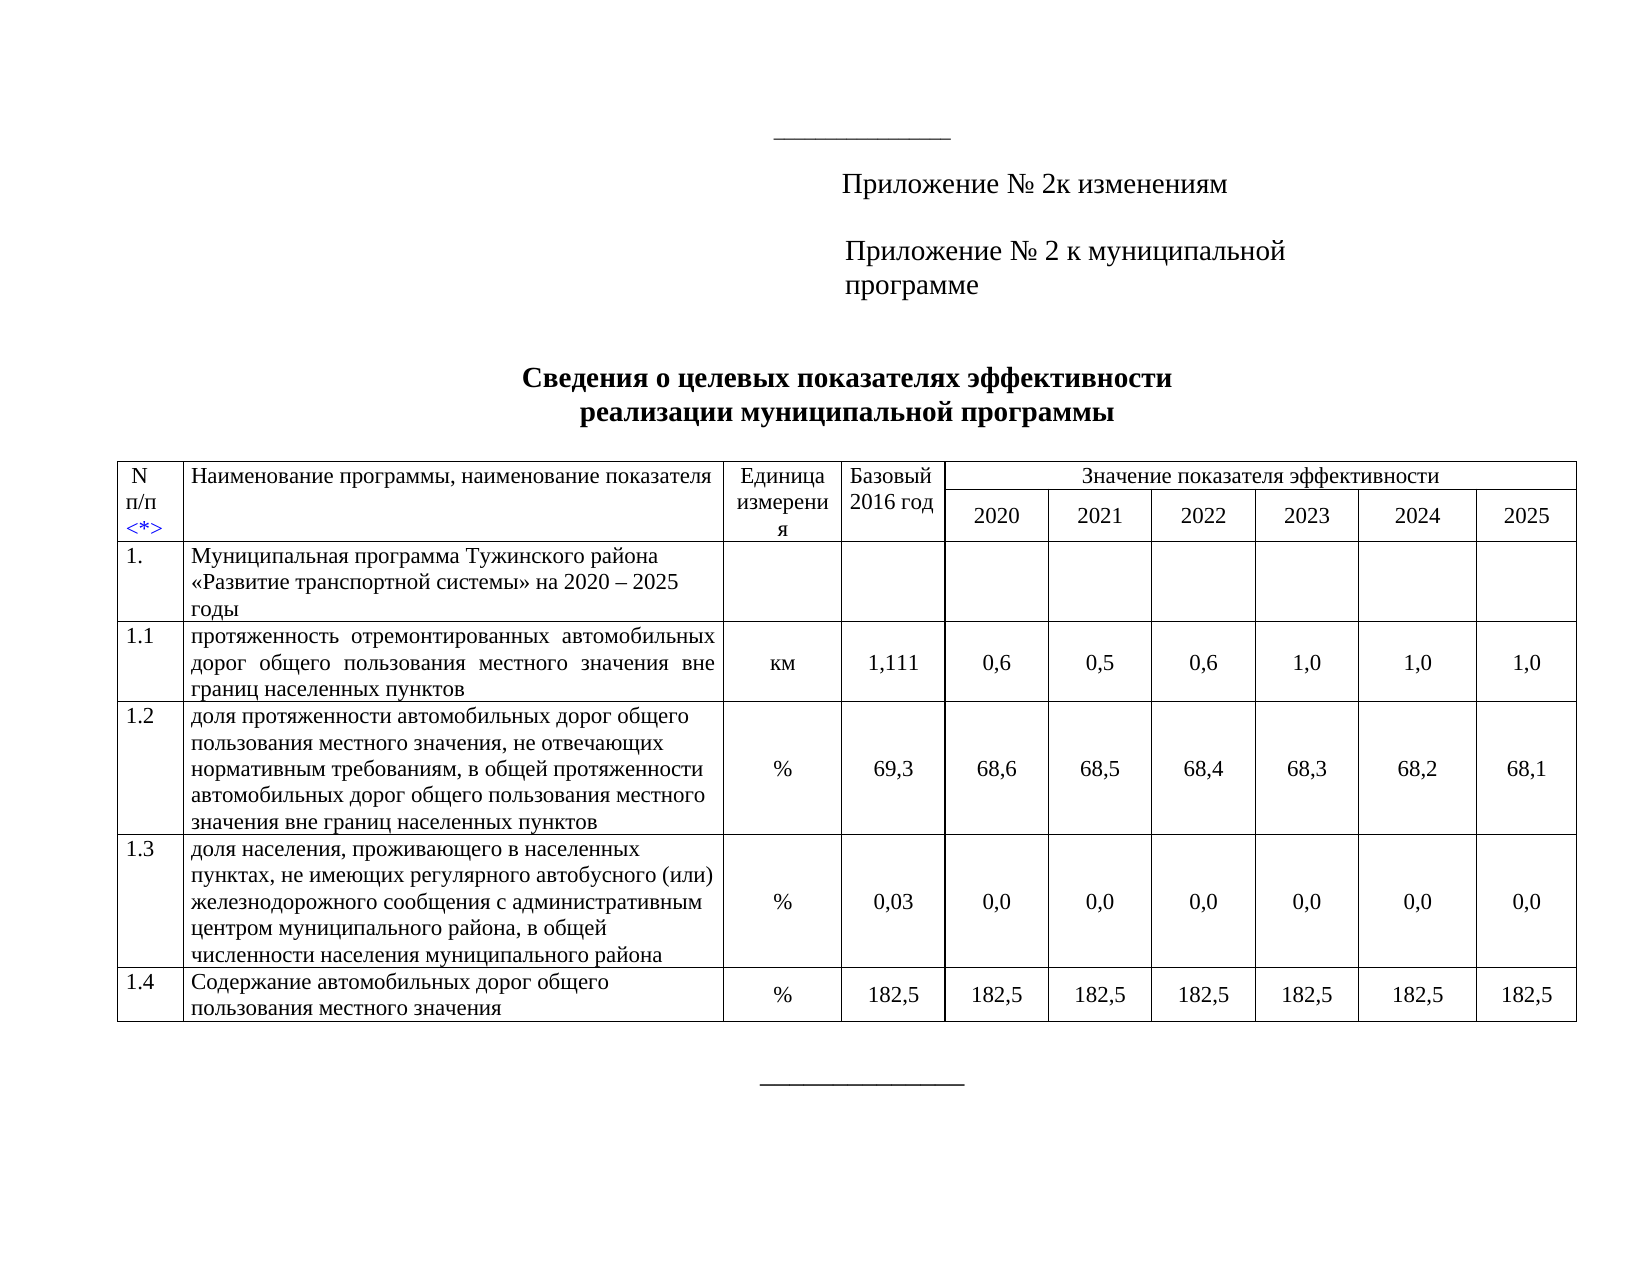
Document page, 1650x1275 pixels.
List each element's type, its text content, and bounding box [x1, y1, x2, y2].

table_cell 1.4 [118, 968, 183, 1021]
table_cell 0,0 [946, 835, 1048, 967]
table_cell 0,0 [1256, 835, 1358, 967]
table_cell 1,0 [1477, 622, 1576, 701]
table_cell 182,5 [1152, 968, 1255, 1021]
text ______________ [162, 1055, 1532, 1089]
table_cell [1256, 542, 1358, 621]
table_cell 0,5 [1049, 622, 1151, 701]
text Приложение № 2к изменениям [162, 166, 1431, 200]
table_cell 0,0 [1049, 835, 1151, 967]
text реализации муниципальной программы [162, 394, 1532, 427]
table_cell 68,1 [1477, 702, 1576, 834]
table_cell [724, 542, 841, 621]
table_cell 1.3 [118, 835, 183, 967]
table_cell 68,5 [1049, 702, 1151, 834]
table_cell % [724, 702, 841, 834]
table_cell Содержание автомобильных дорог общего пользования местного значения [184, 968, 723, 1021]
table_cell 182,5 [1477, 968, 1576, 1021]
table_cell 1.1 [118, 622, 183, 701]
table_header Единица измерения [724, 462, 841, 541]
table_cell 0,0 [1152, 835, 1255, 967]
table_cell 182,5 [1359, 968, 1476, 1021]
table_cell % [724, 835, 841, 967]
text _________________ [162, 118, 1532, 142]
table_cell 68,2 [1359, 702, 1476, 834]
table_cell [1359, 542, 1476, 621]
table_cell доля населения, проживающего в населенных пунктах, не имеющих регулярного автобусного (или) железнодорожного сообщения с административным центром муниципального района, в общей численности населения муниципального района [184, 835, 723, 967]
text программе [162, 267, 1431, 301]
table_cell 182,5 [946, 968, 1048, 1021]
table_cell протяженность отремонтированных автомобильных дорог общего пользования местного значения вне границ населенных пунктов [184, 622, 723, 701]
table_cell км [724, 622, 841, 701]
table_header N п/п <*> [118, 462, 183, 541]
table_header Наименование программы, наименование показателя [184, 462, 723, 541]
table_header Значение показателя эффективности [946, 462, 1576, 488]
table_cell 182,5 [842, 968, 944, 1021]
table_cell 2021 [1049, 490, 1151, 541]
table_cell 1,111 [842, 622, 944, 701]
table_cell 68,3 [1256, 702, 1358, 834]
table_cell % [724, 968, 841, 1021]
table_cell 0,6 [1152, 622, 1255, 701]
table_cell 2022 [1152, 490, 1255, 541]
text Приложение № 2 к муниципальной [162, 233, 1431, 267]
table_cell 68,4 [1152, 702, 1255, 834]
table_header Базовый 2016 год [842, 462, 944, 541]
table_cell 182,5 [1049, 968, 1151, 1021]
table_cell 1,0 [1359, 622, 1476, 701]
text Сведения о целевых показателях эффективности [162, 360, 1532, 394]
table_cell доля протяженности автомобильных дорог общего пользования местного значения, не отвечающих нормативным требованиям, в общей протяженности автомобильных дорог общего пользования местного значения вне границ населенных пунктов [184, 702, 723, 834]
table_cell 1,0 [1256, 622, 1358, 701]
table_cell [1152, 542, 1255, 621]
table_cell 1. [118, 542, 183, 621]
table_cell 1.2 [118, 702, 183, 834]
table_cell 69,3 [842, 702, 944, 834]
table_cell Муниципальная программа Тужинского района «Развитие транспортной системы» на 2020 – 2025 годы [184, 542, 723, 621]
table_cell 68,6 [946, 702, 1048, 834]
table_cell 0,03 [842, 835, 944, 967]
table_cell 2025 [1477, 490, 1576, 541]
table_cell [1049, 542, 1151, 621]
table_cell [1477, 542, 1576, 621]
table_cell 0,0 [1359, 835, 1476, 967]
table_cell 0,0 [1477, 835, 1576, 967]
table_cell 182,5 [1256, 968, 1358, 1021]
table_cell 2020 [946, 490, 1048, 541]
table_cell 2024 [1359, 490, 1476, 541]
table_cell 0,6 [946, 622, 1048, 701]
table_cell [842, 542, 944, 621]
table_cell 2023 [1256, 490, 1358, 541]
table_cell [946, 542, 1048, 621]
